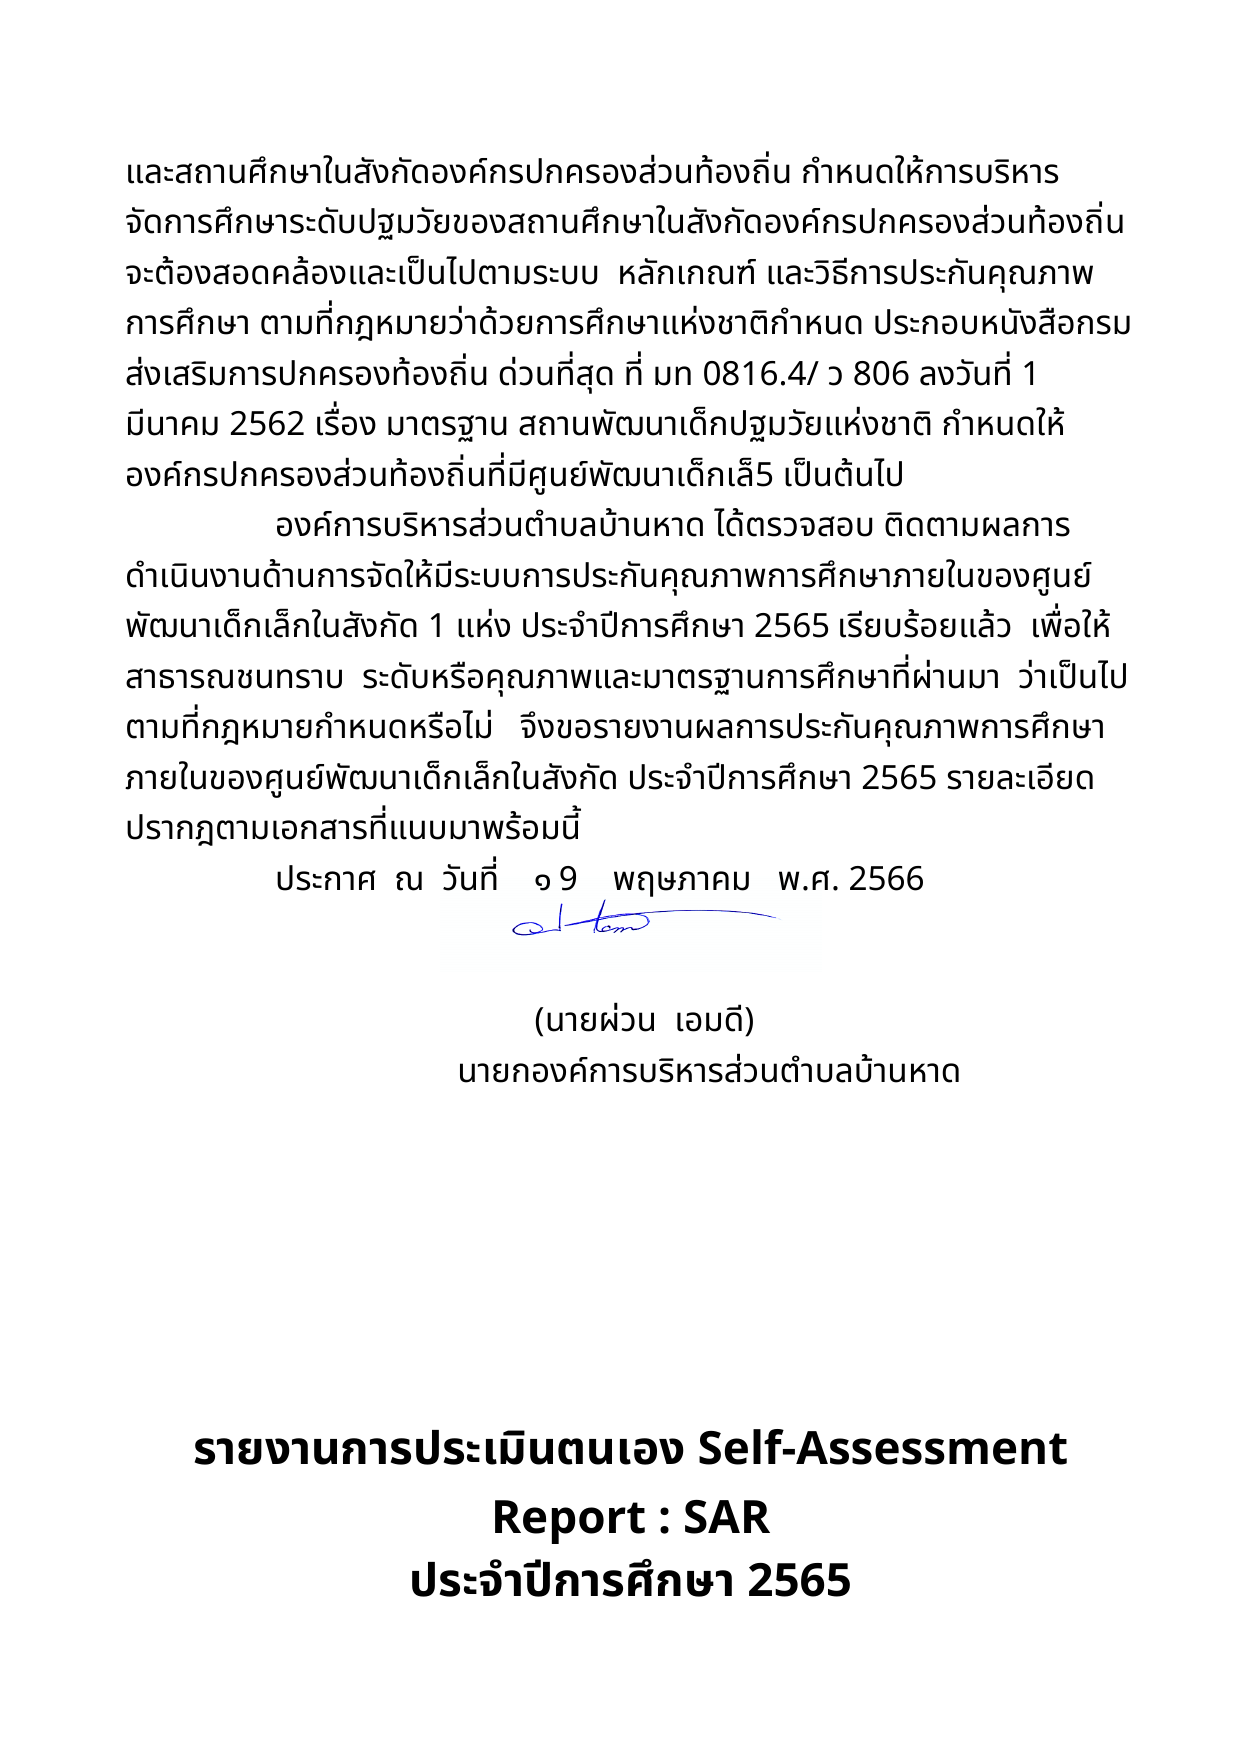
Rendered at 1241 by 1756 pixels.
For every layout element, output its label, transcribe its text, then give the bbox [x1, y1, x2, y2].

text รายงานการประเมินตนเอง Self-Assessment Report : SAR [125, 1415, 1136, 1547]
text ประจำปีการศึกษา 2565 [125, 1547, 1136, 1617]
text ประกาศ ณ วันที่ ๑9 พฤษภาคม พ.ศ. 2566 [125, 855, 1136, 905]
picture [440, 905, 822, 972]
text นายกองค์การบริหารส่วนตำบลบ้านหาด [125, 1047, 1136, 1097]
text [125, 148, 1136, 501]
text องค์การบริหารส่วนตำบลบ้านหาด ได้ตรวจสอบ ติดตามผลการดำเนินงานด้านการจัดให้มีระบบการประกันคุณภาพการศึกษาภายในของศูนย์พัฒนาเด็กเล็กในสังกัด 1 แห่ง ประจำปีการศึกษา 2565เรียบร้อยแล้ว เพื่อให้สาธารณชนทราบ ระดับหรือคุณภาพและมาตรฐานการศึกษาที่ผ่านมา ว่าเป็นไปตามที่กฎหมายกำหนดหรือไม่ จึงขอรายงานผลการประกันคุณภาพการศึกษาภายในของศูนย์พัฒนาเด็กเล็กในสังกัด ประจำปีการศึกษา 2565 รายละเอียดปรากฎตามเอกสารที่แนบมาพร้อมนี้ [125, 501, 1136, 855]
text (นายผ่วน เอมดี) [125, 996, 1136, 1047]
